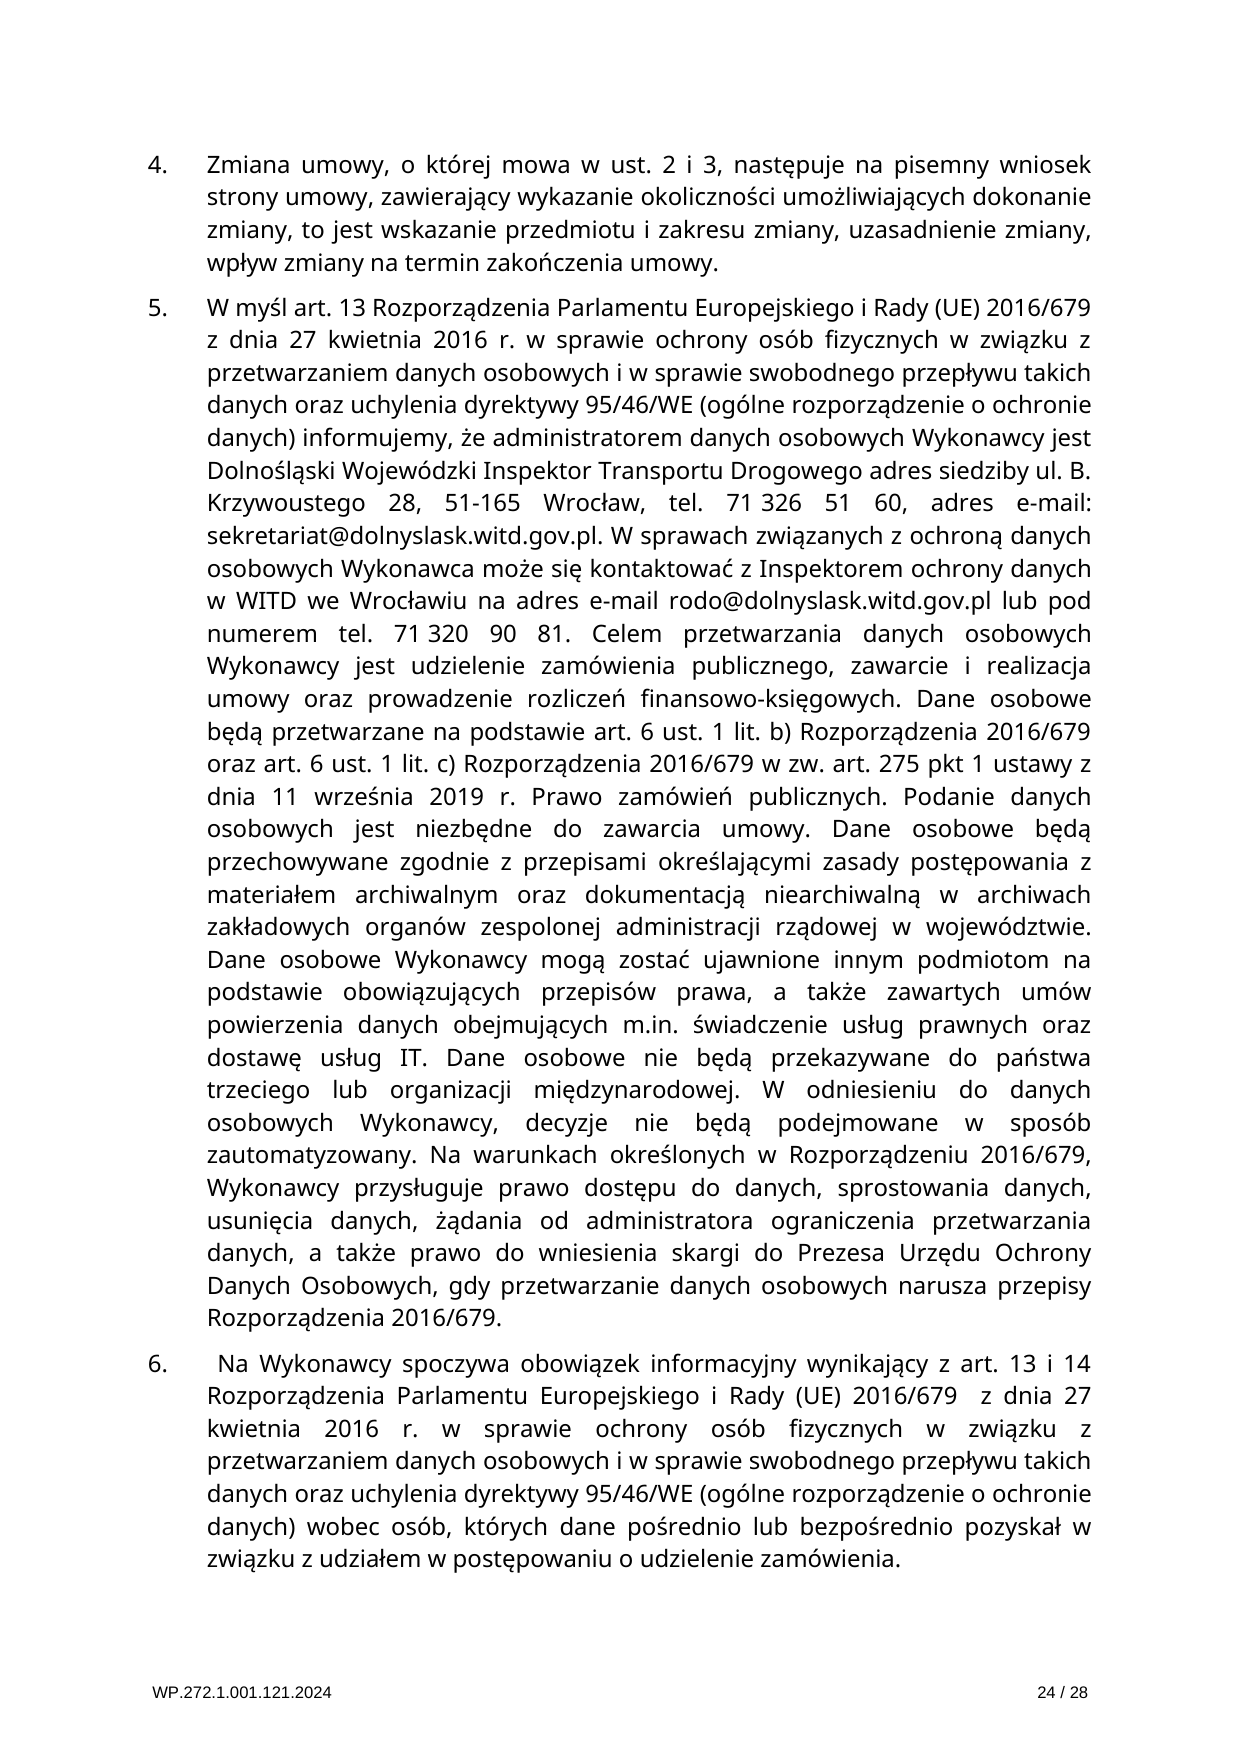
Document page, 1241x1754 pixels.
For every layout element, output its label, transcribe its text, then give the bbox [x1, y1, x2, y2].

list Zmiana umowy, o której mowa w ust. 2 i 3, następuje na pisemny wniosek strony umowy, zawierający wykazanie okoliczności umożliwiających dokonanie zmiany, to jest wskazanie przedmiotu i zakresu zmiany, uzasadnienie zmiany, wpływ zmiany na termin zakończenia umowy. [148, 148, 1093, 278]
list Na Wykonawcy spoczywa obowiązek informacyjny wynikający z art. 13 i 14 Rozporządzenia Parlamentu Europejskiego i Rady (UE) 2016/679 z dnia 27 kwietnia 2016 r. w sprawie ochrony osób fizycznych w związku z przetwarzaniem danych osobowych i w sprawie swobodnego przepływu takich danych oraz uchylenia dyrektywy 95/46/WE (ogólne rozporządzenie o ochronie danych) wobec osób, których dane pośrednio lub bezpośrednio pozyskał w związku z udziałem w postępowaniu o udzielenie zamówienia. [148, 1346, 1093, 1574]
list W myśl art. 13 Rozporządzenia Parlamentu Europejskiego i Rady (UE) 2016/679 z dnia 27 kwietnia 2016 r. w sprawie ochrony osób fizycznych w związku z przetwarzaniem danych osobowych i w sprawie swobodnego przepływu takich danych oraz uchylenia dyrektywy 95/46/WE (ogólne rozporządzenie o ochronie danych) informujemy, że administratorem danych osobowych Wykonawcy jest Dolnośląski Wojewódzki Inspektor Transportu Drogowego adres siedziby ul. B. Krzywoustego 28, 51-165 Wrocław, tel. 71 326 51 60, adres e-mail: sekretariat@dolnyslask.witd.gov.pl. W sprawach związanych z ochroną danych osobowych Wykonawca może się kontaktować z Inspektorem ochrony danych w WITD we Wrocławiu na adres e-mail rodo@dolnyslask.witd.gov.pl lub pod numerem tel. 71 320 90 81. Celem przetwarzania danych osobowych Wykonawcy jest udzielenie zamówienia publicznego, zawarcie i realizacja umowy oraz prowadzenie rozliczeń finansowo-księgowych. Dane osobowe będą przetwarzane na podstawie art. 6 ust. 1 lit. b) Rozporządzenia 2016/679 oraz art. 6 ust. 1 lit. c) Rozporządzenia 2016/679 w zw. art. 275 pkt 1 ustawy z dnia 11 września 2019 r. Prawo zamówień publicznych. Podanie danych osobowych jest niezbędne do zawarcia umowy. Dane osobowe będą przechowywane zgodnie z przepisami określającymi zasady postępowania z materiałem archiwalnym oraz dokumentacją niearchiwalną w archiwach zakładowych organów zespolonej administracji rządowej w województwie. Dane osobowe Wykonawcy mogą zostać ujawnione innym podmiotom na podstawie obowiązujących przepisów prawa, a także zawartych umów powierzenia danych obejmujących m.in. świadczenie usług prawnych oraz dostawę usług IT. Dane osobowe nie będą przekazywane do państwa trzeciego lub organizacji międzynarodowej. W odniesieniu do danych osobowych Wykonawcy, decyzje nie będą podejmowane w sposób zautomatyzowany. Na warunkach określonych w Rozporządzeniu 2016/679, Wykonawcy przysługuje prawo dostępu do danych, sprostowania danych, usunięcia danych, żądania od administratora ograniczenia przetwarzania danych, a także prawo do wniesienia skargi do Prezesa Urzędu Ochrony Danych Osobowych, gdy przetwarzanie danych osobowych narusza przepisy Rozporządzenia 2016/679. [148, 291, 1093, 1334]
